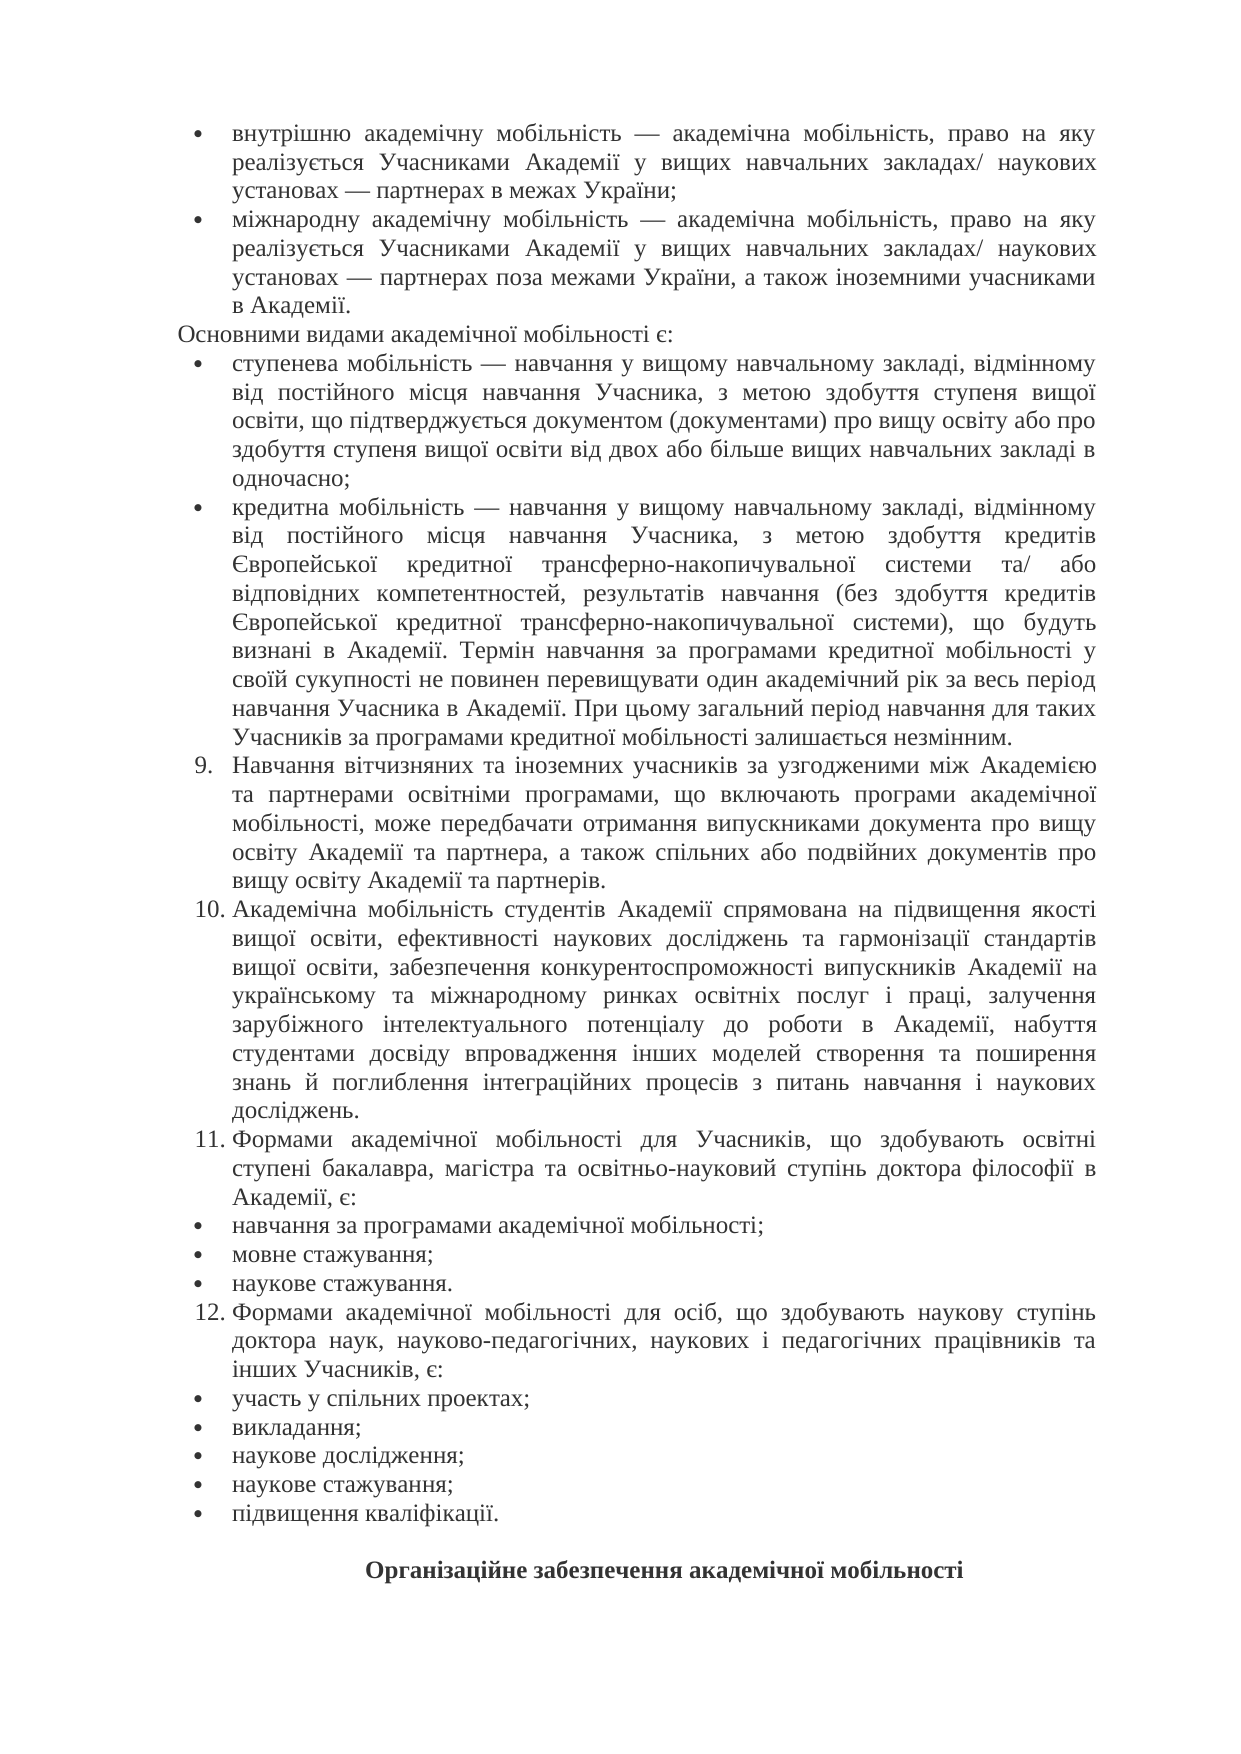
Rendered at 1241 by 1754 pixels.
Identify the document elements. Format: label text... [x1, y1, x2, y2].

list кредитна мобільність — навчання у вищому навчальному закладі, відмінному від постійного місця навчання Учасника, з метою здобуття кредитів Європейської кредитної трансферно-накопичувальної системи та/ або відповідних компетентностей, результатів навчання (без здобуття кредитів Європейської кредитної трансферно-накопичувальної системи), що будуть визнані в Академії. Термін навчання за програмами кредитної мобільності у своїй сукупності не повинен перевищувати один академічний рік за весь період навчання Учасника в Академії. При цьому загальний період навчання для таких Учасників за програмами кредитної мобільності залишається незмінним. [194, 492, 1097, 751]
list участь у спільних проектах; [194, 1383, 1097, 1412]
list наукове стажування; [194, 1469, 1097, 1498]
list внутрішню академічну мобільність — академічна мобільність, право на яку реалізується Учасниками Академії у вищих навчальних закладах/ наукових установах — партнерах в межах України; [194, 118, 1097, 204]
list наукове стажування. [194, 1268, 1097, 1297]
list наукове дослідження; [194, 1441, 1097, 1469]
list міжнародну академічну мобільність — академічна мобільність, право на яку реалізується Учасниками Академії у вищих навчальних закладах/ наукових установах — партнерах поза межами України, а також іноземними учасниками в Академії. [194, 204, 1097, 319]
text Організаційне забезпечення академічної мобільності [177, 1556, 1152, 1584]
list навчання за програмами академічної мобільності; [194, 1211, 1097, 1239]
list мовне стажування; [194, 1239, 1097, 1268]
list підвищення кваліфікації. [194, 1498, 1097, 1527]
text Основними видами академічної мобільності є: [177, 319, 1152, 348]
list Академічна мобільність студентів Академії спрямована на підвищення якості вищої освіти, ефективності наукових досліджень та гармонізації стандартів вищої освіти, забезпечення конкурентоспроможності випускників Академії на українському та міжнародному ринках освітніх послуг і праці, залучення зарубіжного інтелектуального потенціалу до роботи в Академії, набуття студентами досвіду впровадження інших моделей створення та поширення знань й поглиблення інтеграційних процесів з питань навчання і наукових досліджень. [194, 894, 1097, 1124]
list викладання; [194, 1412, 1097, 1441]
list Навчання вітчизняних та іноземних учасників за узгодженими між Академією та партнерами освітніми програмами, що включають програми академічної мобільності, може передбачати отримання випускниками документа про вищу освіту Академії та партнера, а також спільних або подвійних документів про вищу освіту Академії та партнерів. [194, 751, 1097, 894]
list ступенева мобільність — навчання у вищому навчальному закладі, відмінному від постійного місця навчання Учасника, з метою здобуття ступеня вищої освіти, що підтверджується документом (документами) про вищу освіту або про здобуття ступеня вищої освіти від двох або більше вищих навчальних закладі в одночасно; [194, 348, 1097, 492]
list Формами академічної мобільності для осіб, що здобувають наукову ступінь доктора наук, науково-педагогічних, наукових і педагогічних працівників та інших Учасників, є: [194, 1297, 1097, 1383]
list Формами академічної мобільності для Учасників, що здобувають освітні ступені бакалавра, магістра та освітньо-науковий ступінь доктора філософії в Академії, є: [194, 1124, 1097, 1211]
